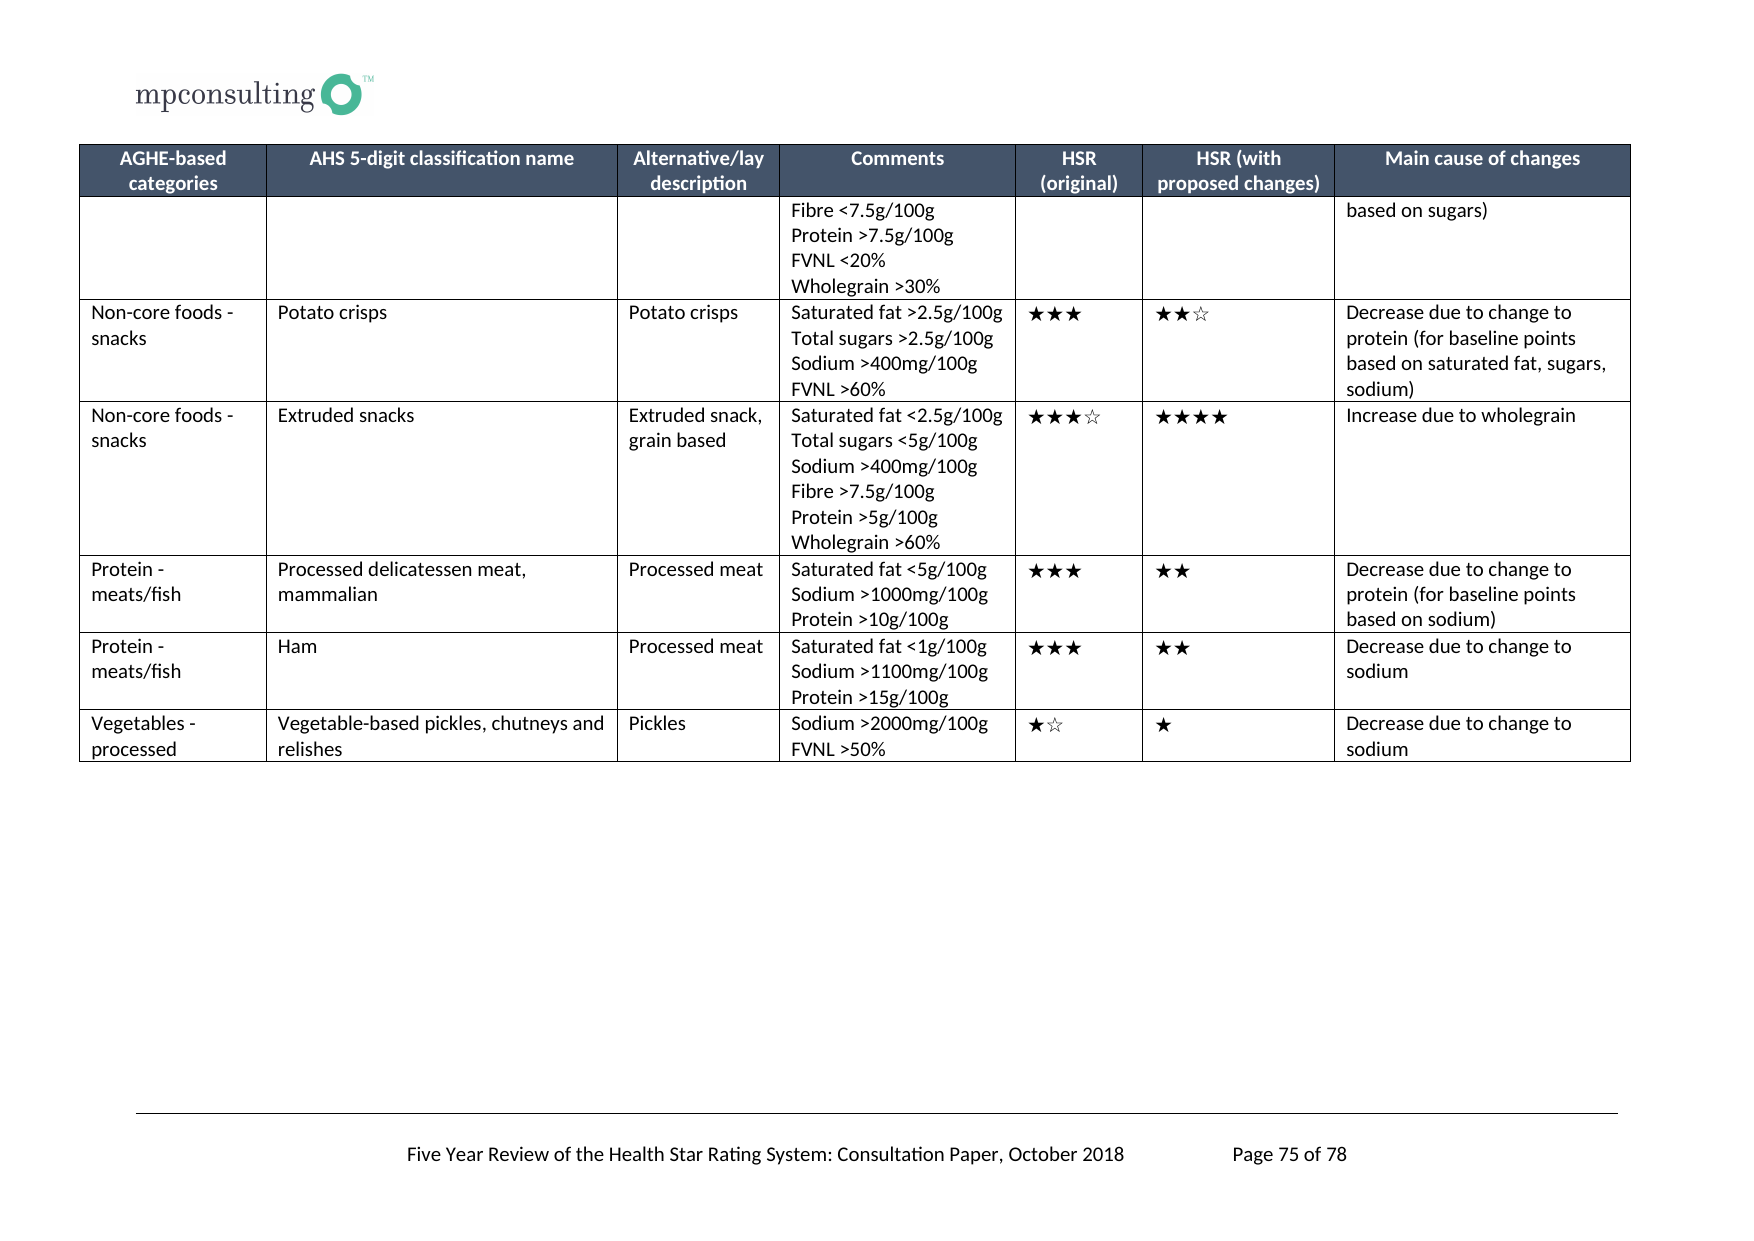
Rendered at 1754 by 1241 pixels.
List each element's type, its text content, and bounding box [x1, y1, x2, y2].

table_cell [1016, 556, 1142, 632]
table_header AGHE-based categories [80, 145, 266, 196]
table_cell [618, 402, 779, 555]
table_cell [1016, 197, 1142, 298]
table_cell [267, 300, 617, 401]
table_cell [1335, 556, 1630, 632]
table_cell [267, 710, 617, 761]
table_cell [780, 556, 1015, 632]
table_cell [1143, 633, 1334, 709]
table_header HSR (with proposed changes) [1143, 145, 1334, 196]
table_header AHS 5-digit classification name [267, 145, 617, 196]
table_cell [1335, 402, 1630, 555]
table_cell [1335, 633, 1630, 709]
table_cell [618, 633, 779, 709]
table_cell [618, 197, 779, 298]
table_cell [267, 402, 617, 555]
table_header Main cause of changes [1335, 145, 1630, 196]
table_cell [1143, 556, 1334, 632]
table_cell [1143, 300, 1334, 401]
picture [135, 73, 375, 116]
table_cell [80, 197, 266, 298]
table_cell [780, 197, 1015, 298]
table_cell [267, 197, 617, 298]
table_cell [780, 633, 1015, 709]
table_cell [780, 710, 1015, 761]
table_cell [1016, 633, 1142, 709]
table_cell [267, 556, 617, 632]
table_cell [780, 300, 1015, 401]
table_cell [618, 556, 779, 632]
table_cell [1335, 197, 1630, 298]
table_header Alternative/lay description [618, 145, 779, 196]
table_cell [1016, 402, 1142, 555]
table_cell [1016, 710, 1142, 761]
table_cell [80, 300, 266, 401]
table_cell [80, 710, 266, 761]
table_header HSR (original) [1016, 145, 1142, 196]
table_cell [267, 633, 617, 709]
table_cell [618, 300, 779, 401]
table_header Comments [780, 145, 1015, 196]
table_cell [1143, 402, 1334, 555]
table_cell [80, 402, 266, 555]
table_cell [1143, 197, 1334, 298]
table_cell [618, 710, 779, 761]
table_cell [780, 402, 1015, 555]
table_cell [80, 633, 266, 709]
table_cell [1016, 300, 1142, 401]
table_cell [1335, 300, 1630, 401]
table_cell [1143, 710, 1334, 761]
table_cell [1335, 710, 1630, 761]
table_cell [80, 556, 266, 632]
